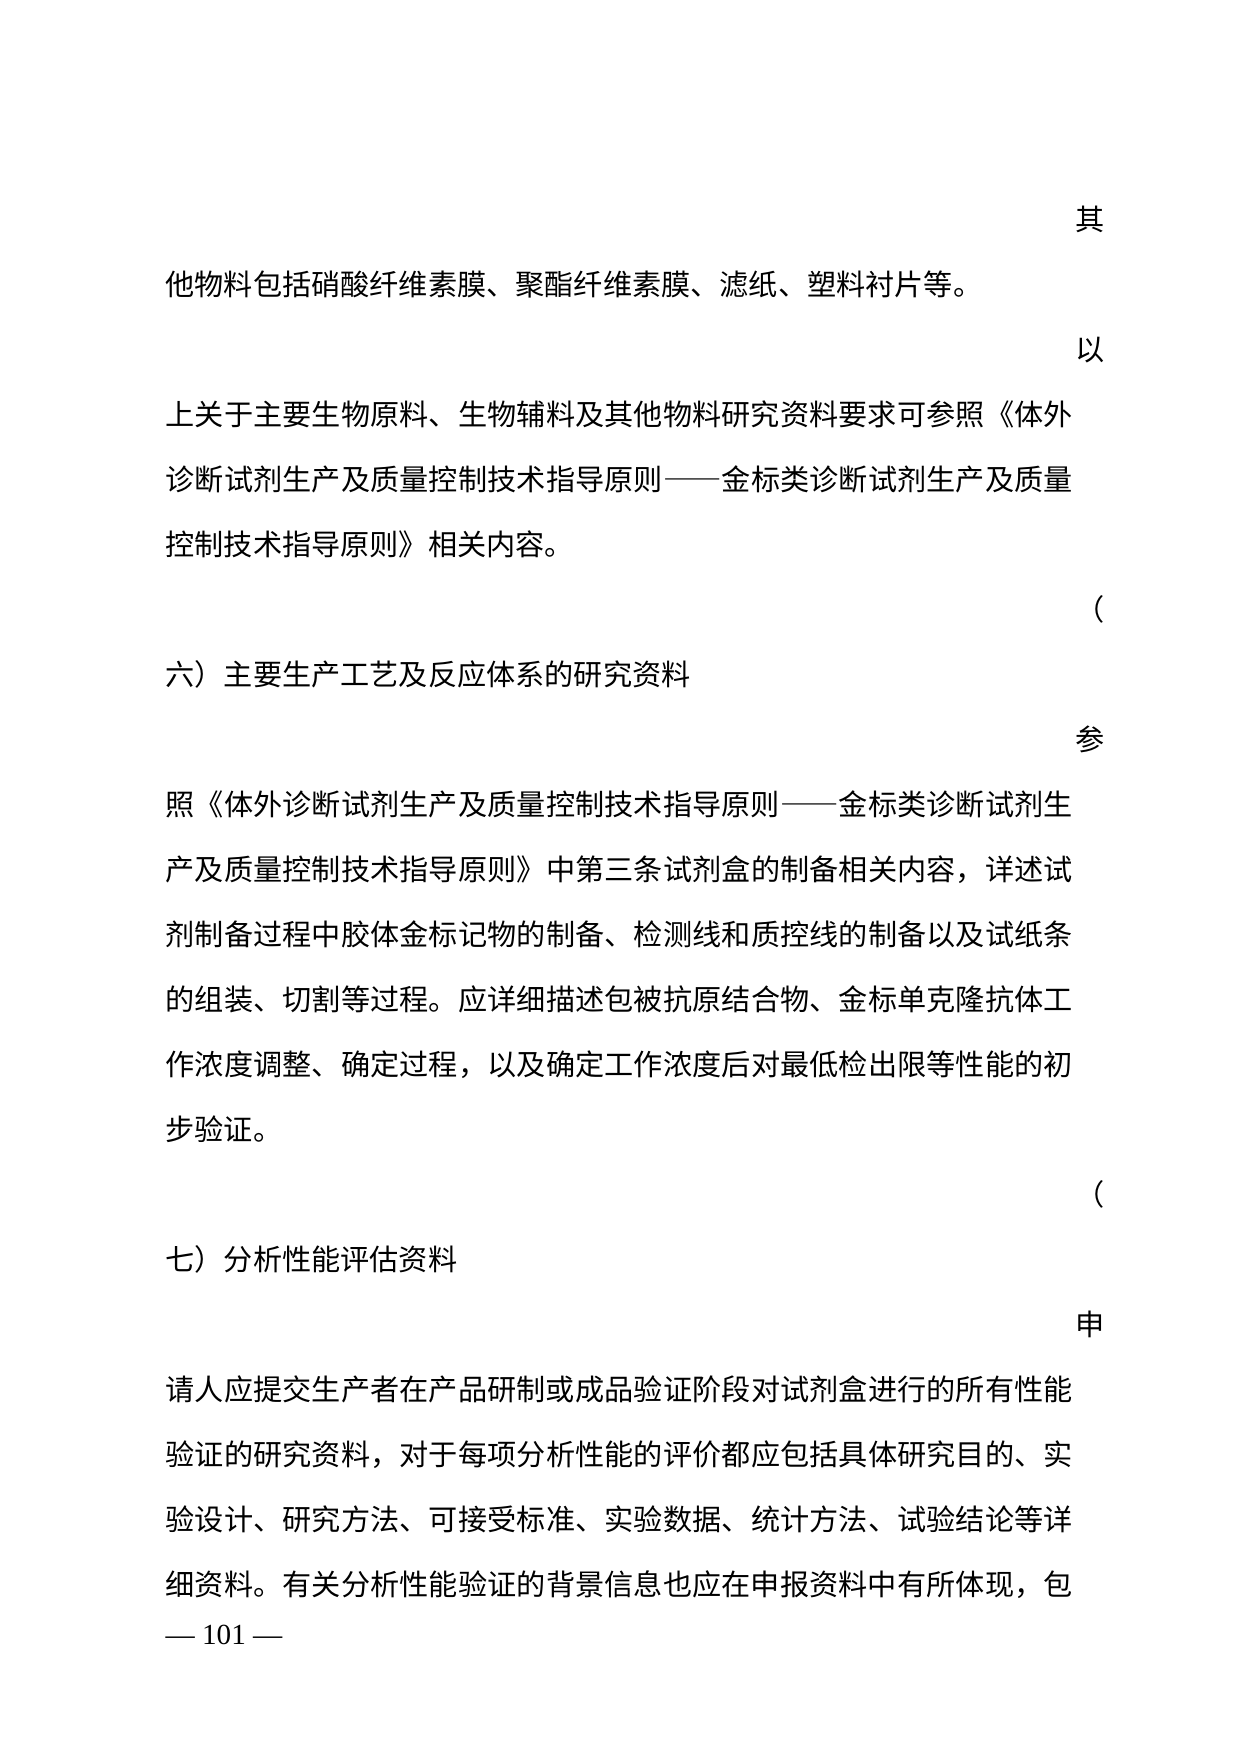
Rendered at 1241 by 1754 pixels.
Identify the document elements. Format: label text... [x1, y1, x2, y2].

text （七）分析性能评估资料 [165, 1160, 1075, 1290]
text 参照《体外诊断试剂生产及质量控制技术指导原则——金标类诊断试剂生产及质量控制技术指导原则》中第三条试剂盒的制备相关内容，详述试剂制备过程中胶体金标记物的制备、检测线和质控线的制备以及试纸条的组装、切割等过程。应详细描述包被抗原结合物、金标单克隆抗体工作浓度调整、确定过程，以及确定工作浓度后对最低检出限等性能的初步验证。 [165, 705, 1075, 1160]
text （六）主要生产工艺及反应体系的研究资料 [165, 575, 1075, 705]
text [165, 1290, 1075, 1615]
text 其他物料包括硝酸纤维素膜、聚酯纤维素膜、滤纸、塑料衬片等。 [165, 185, 1075, 315]
text 以上关于主要生物原料、生物辅料及其他物料研究资料要求可参照《体外诊断试剂生产及质量控制技术指导原则——金标类诊断试剂生产及质量控制技术指导原则》相关内容。 [165, 315, 1075, 575]
